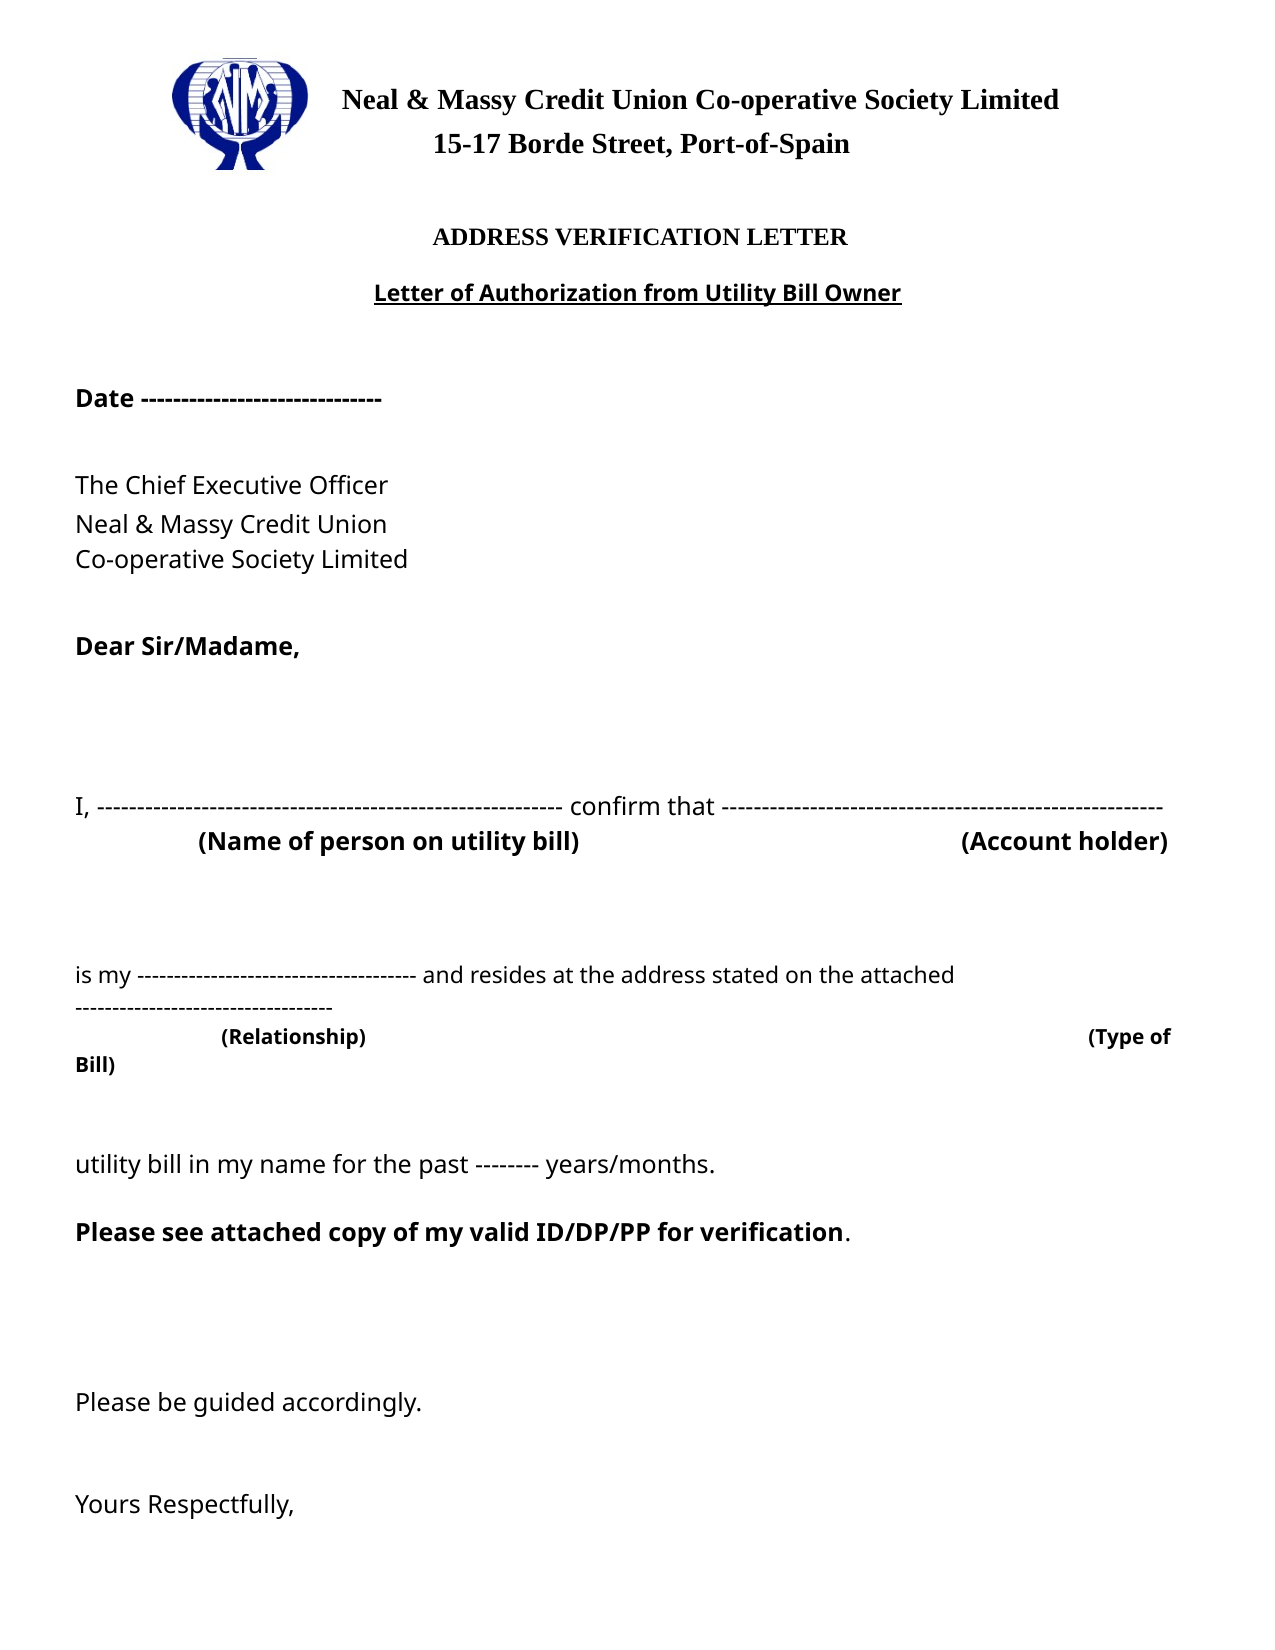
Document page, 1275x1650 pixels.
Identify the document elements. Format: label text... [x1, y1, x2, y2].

text Yours Respectfully, [75, 1487, 1200, 1521]
text Dear Sir/Madame, [75, 629, 1200, 663]
text Please be guided accordingly. [75, 1385, 1200, 1419]
text Neal & Massy Credit Union [75, 507, 1200, 541]
text utility bill in my name for the past -------- years/months. [75, 1147, 1200, 1181]
text (Name of person on utility bill) (Account holder) [75, 823, 1200, 857]
text (Relationship) (Type of Bill) [75, 1022, 1200, 1079]
text I, ---------------------------------------------------------- confirm that ------------------------------------------------------- [75, 789, 1200, 823]
text is my -------------------------------------- and resides at the address stated on the attached ----------------------------------- [75, 959, 1200, 1022]
text Co-operative Society Limited [75, 541, 1200, 575]
text The Chief Executive Officer [75, 468, 1200, 502]
text Letter of Authorization from Utility Bill Owner [75, 277, 1200, 308]
picture [168, 52, 311, 174]
text Date ------------------------------ [75, 381, 1200, 414]
text Please see attached copy of my valid ID/DP/PP for verification. [75, 1215, 1200, 1249]
